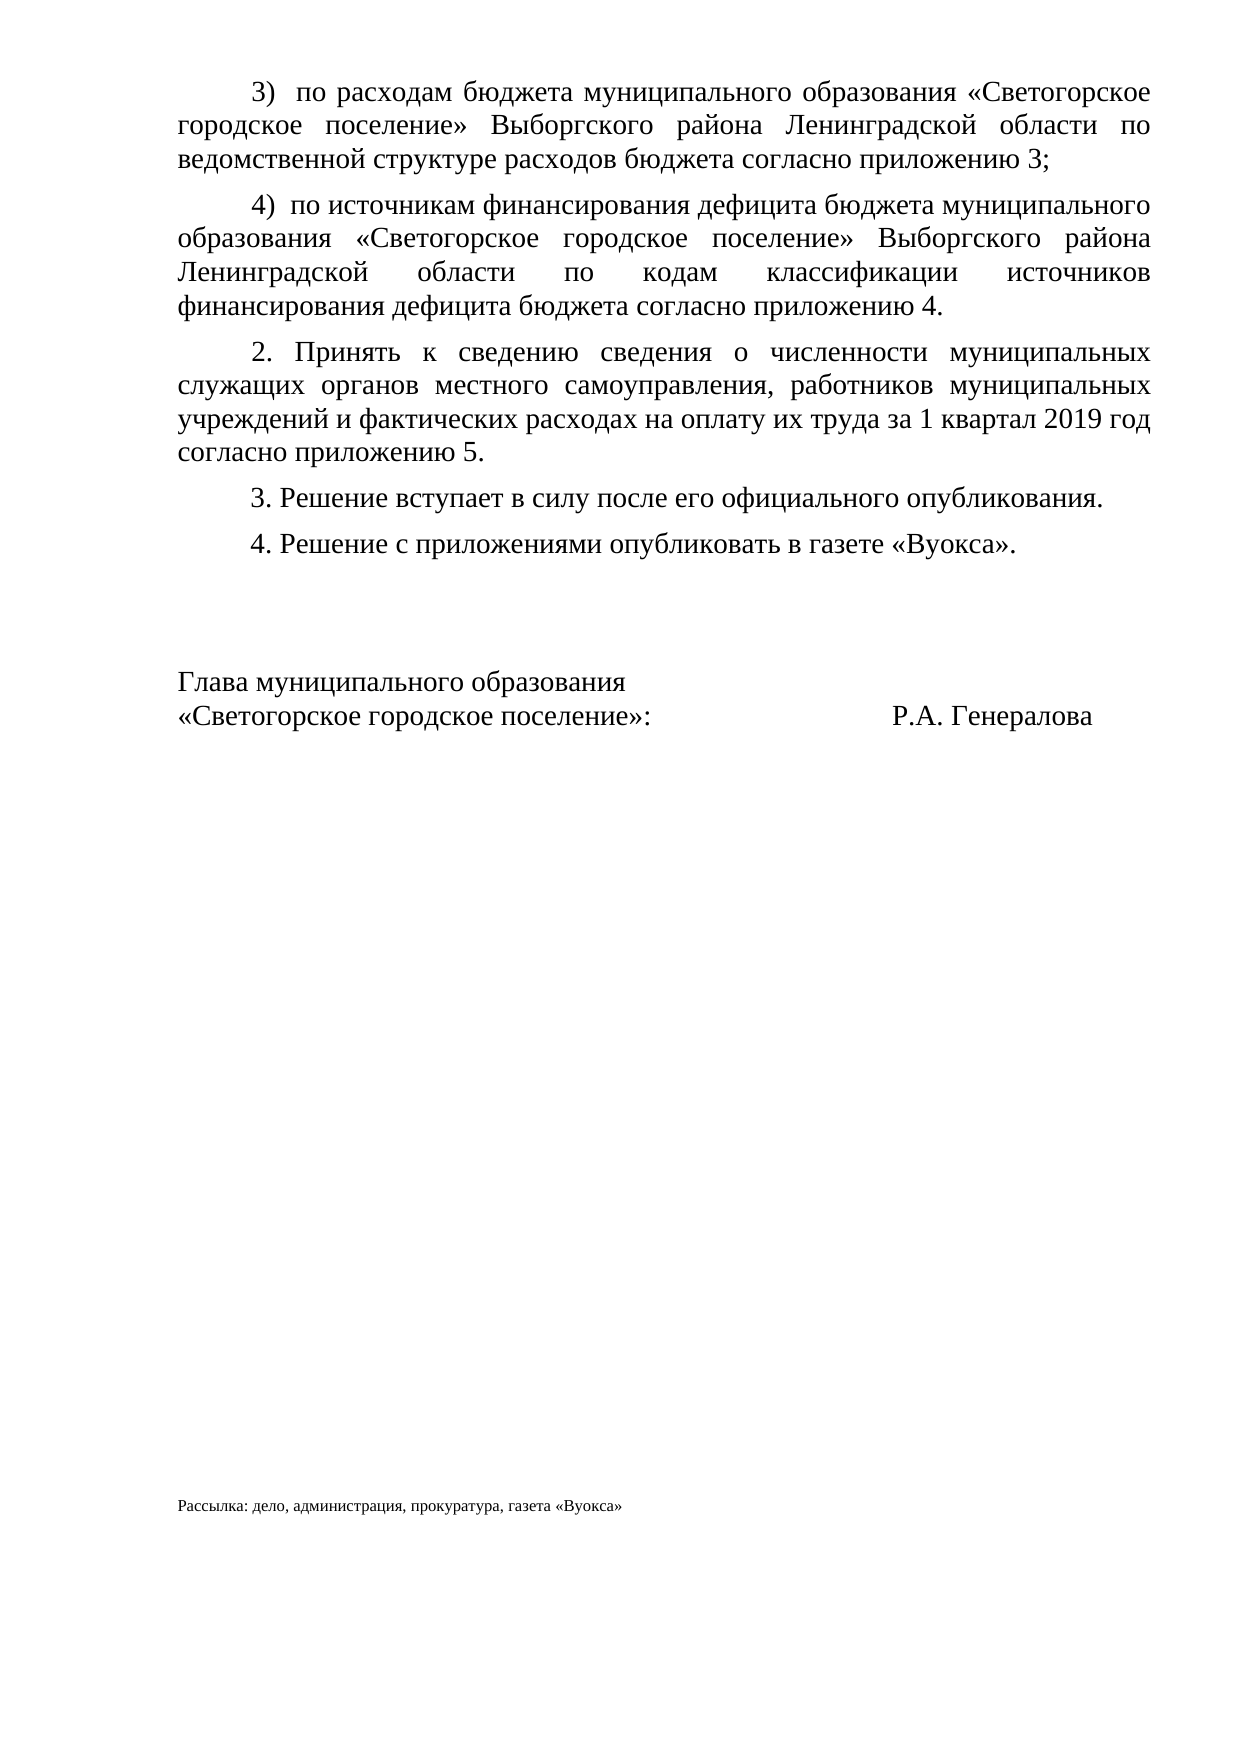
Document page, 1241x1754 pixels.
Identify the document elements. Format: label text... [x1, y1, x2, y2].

text 4. Решение с приложениями опубликовать в газете «Вуокса». [177, 526, 1152, 560]
text Рассылка: дело, администрация, прокуратура, газета «Вуокса» [177, 1496, 1152, 1515]
text 4) по источникам финансирования дефицита бюджета муниципального образования «Светогорское городское поселение» Выборгского района Ленинградской области по кодам классификации источников финансирования дефицита бюджета согласно приложению 4. [177, 187, 1152, 321]
text 2. Принять к сведению сведения о численности муниципальных служащих органов местного самоуправления, работников муниципальных учреждений и фактических расходах на оплату их труда за 1 квартал 2019 год согласно приложению 5. [177, 334, 1152, 468]
text 3) по расходам бюджета муниципального образования «Светогорское городское поселение» Выборгского района Ленинградской области по ведомственной структуре расходов бюджета согласно приложению 3; [177, 74, 1152, 174]
text Глава муниципального образования «Светогорское городское поселение»: Р.А. Генералова [177, 664, 1152, 732]
text 3. Решение вступает в силу после его официального опубликования. [177, 480, 1152, 514]
